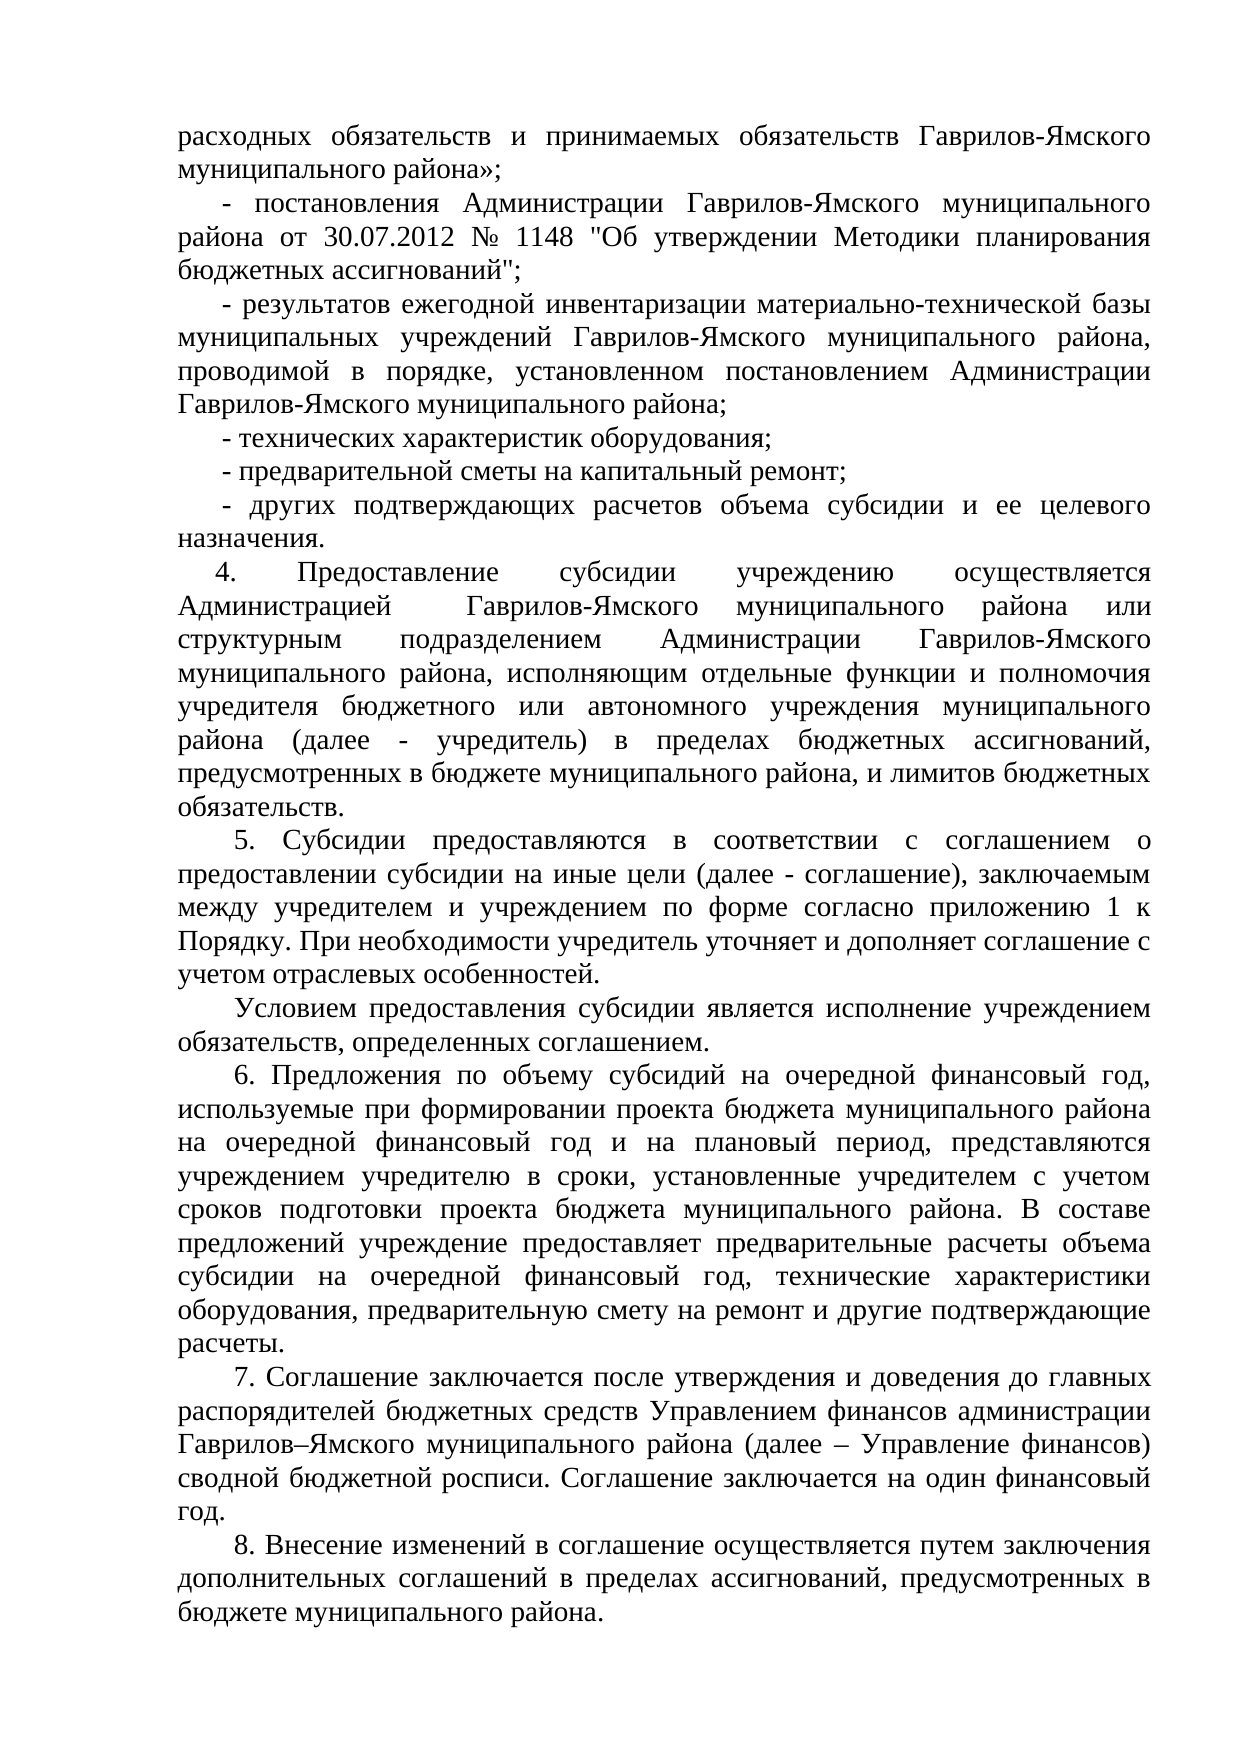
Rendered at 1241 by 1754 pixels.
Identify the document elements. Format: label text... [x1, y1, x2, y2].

text 8. Внесение изменений в соглашение осуществляется путем заключения дополнительных соглашений в пределах ассигнований, предусмотренных в бюджете муниципального района. [177, 1527, 1152, 1627]
text - технических характеристик оборудования; [177, 420, 1152, 453]
text - других подтверждающих расчетов объема субсидии и ее целевого назначения. [177, 487, 1152, 554]
text Условием предоставления субсидии является исполнение учреждением обязательств, определенных соглашением. [177, 990, 1152, 1057]
text - предварительной сметы на капитальный ремонт; [177, 453, 1152, 487]
text 4. Предоставление субсидии учреждению осуществляется Администрацией Гаврилов-Ямского муниципального района или структурным подразделением Администрации Гаврилов-Ямского муниципального района, исполняющим отдельные функции и полномочия учредителя бюджетного или автономного учреждения муниципального района (далее - учредитель) в пределах бюджетных ассигнований, предусмотренных в бюджете муниципального района, и лимитов бюджетных обязательств. [177, 554, 1152, 822]
text 5. Субсидии предоставляются в соответствии с соглашением о предоставлении субсидии на иные цели (далее - соглашение), заключаемым между учредителем и учреждением по форме согласно приложению 1 к Порядку. При необходимости учредитель уточняет и дополняет соглашение с учетом отраслевых особенностей. [177, 822, 1152, 990]
text - результатов ежегодной инвентаризации материально-технической базы муниципальных учреждений Гаврилов-Ямского муниципального района, проводимой в порядке, установленном постановлением Администрации Гаврилов-Ямского муниципального района; [177, 286, 1152, 420]
text 7. Соглашение заключается после утверждения и доведения до главных распорядителей бюджетных средств Управлением финансов администрации Гаврилов–Ямского муниципального района (далее – Управление финансов) сводной бюджетной росписи. Соглашение заключается на один финансовый год. [177, 1359, 1152, 1527]
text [177, 118, 1152, 185]
text 6. Предложения по объему субсидий на очередной финансовый год, используемые при формировании проекта бюджета муниципального района на очередной финансовый год и на плановый период, представляются учреждением учредителю в сроки, установленные учредителем с учетом сроков подготовки проекта бюджета муниципального района. В составе предложений учреждение предоставляет предварительные расчеты объема субсидии на очередной финансовый год, технические характеристики оборудования, предварительную смету на ремонт и другие подтверждающие расчеты. [177, 1057, 1152, 1359]
text - постановления Администрации Гаврилов-Ямского муниципального района от 30.07.2012 № 1148 "Об утверждении Методики планирования бюджетных ассигнований"; [177, 185, 1152, 286]
